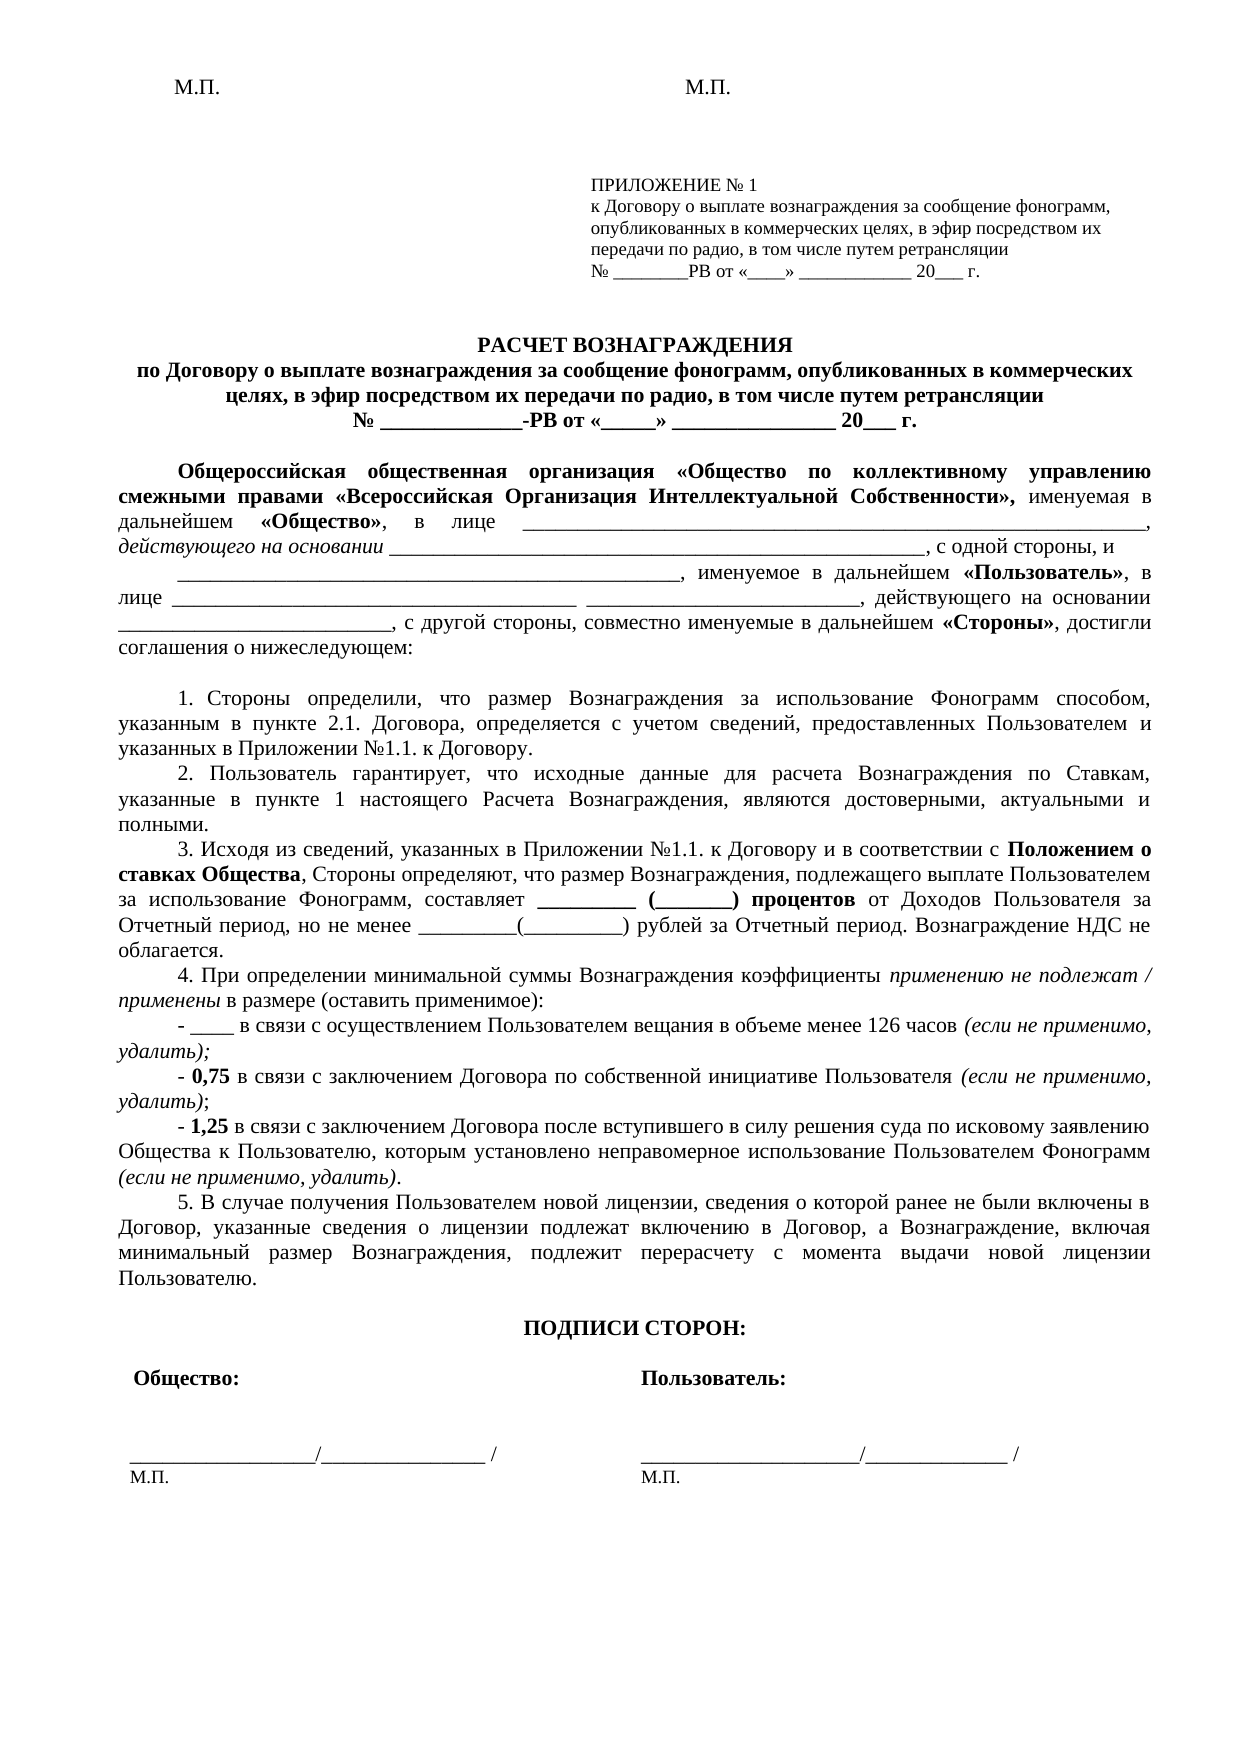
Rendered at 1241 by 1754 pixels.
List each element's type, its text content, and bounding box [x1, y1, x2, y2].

table_header Пользователь: ____________________/_____________ / М.П. [630, 1365, 1164, 1488]
text 3. Исходя из сведений, указанных в Приложении №1.1. к Договору и в соответствии с Положением о ставках Общества, Стороны определяют, что размер Вознаграждения, подлежащего выплате Пользователем за использование Фонограмм, составляет _________ (_______) процентов от Доходов Пользователя за Отчетный период, но не менее _________(_________) рублей за Отчетный период. Вознаграждение НДС не облагается. [118, 836, 1152, 962]
text ______________________________________________, именуемое в дальнейшем «Пользователь», в лице _____________________________________ _________________________, действующего на основании _________________________, с другой стороны, совместно именуемые в дальнейшем «Стороны», достигли соглашения о нижеследующем: [118, 559, 1152, 659]
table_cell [668, 74, 1126, 99]
text - 1,25 в связи с заключением Договора после вступившего в силу решения суда по исковому заявлению Общества к Пользователю, которым установлено неправомерное использование Пользователем Фонограмм (если не применимо, удалить). [118, 1113, 1152, 1189]
text № _____________-РВ от «_____» _______________ 20___ г. [118, 407, 1152, 433]
text 5. В случае получения Пользователем новой лицензии, сведения о которой ранее не были включены в Договор, указанные сведения о лицензии подлежат включению в Договор, а Вознаграждение, включая минимальный размер Вознаграждения, подлежит перерасчету с момента выдачи новой лицензии Пользователю. [118, 1189, 1152, 1290]
text 2. Пользователь гарантирует, что исходные данные для расчета Вознаграждения по Ставкам, указанные в пункте 1 настоящего Расчета Вознаграждения, являются достоверными, актуальными и полными. [118, 760, 1152, 836]
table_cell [118, 74, 668, 99]
text - ____ в связи с осуществлением Пользователем вещания в объеме менее 126 часов (если не применимо, удалить); [118, 1012, 1152, 1063]
text № ________РВ от «____» ____________ 20___ г. [591, 260, 1152, 281]
text 4. При определении минимальной суммы Вознаграждения коэффициенты применению не подлежат / применены в размере (оставить применимое): [118, 962, 1152, 1012]
list Стороны определили, что размер Вознаграждения за использование Фонограмм способом, указанным в пункте 2.1. Договора, определяется с учетом сведений, предоставленных Пользователем и указанных в Приложении №1.1. к Договору. [118, 685, 1152, 760]
text РАСЧЕТ ВОЗНАГРАЖДЕНИЯ [118, 332, 1152, 357]
text Общероссийская общественная организация «Общество по коллективному управлению смежными правами «Всероссийская Организация Интеллектуальной Собственности», именуемая в дальнейшем «Общество», в лице _________________________________________________________, действующего на основании _________________________________________________, с одной стороны, и [118, 458, 1152, 559]
text ПРИЛОЖЕНИЕ № 1 [591, 173, 1152, 195]
text к Договору о выплате вознаграждения за сообщение фонограмм, опубликованных в коммерческих целях, в эфир посредством их передачи по радио, в том числе путем ретрансляции [591, 195, 1152, 260]
text по Договору о выплате вознаграждения за сообщение фонограмм, опубликованных в коммерческих целях, в эфир посредством их передачи по радио, в том числе путем ретрансляции [118, 357, 1152, 407]
table_header Общество: _________________/_______________ / М.П. [118, 1365, 629, 1488]
text - 0,75 в связи с заключением Договора по собственной инициативе Пользователя (если не применимо, удалить); [118, 1063, 1152, 1113]
text ПОДПИСИ СТОРОН: [118, 1315, 1152, 1340]
